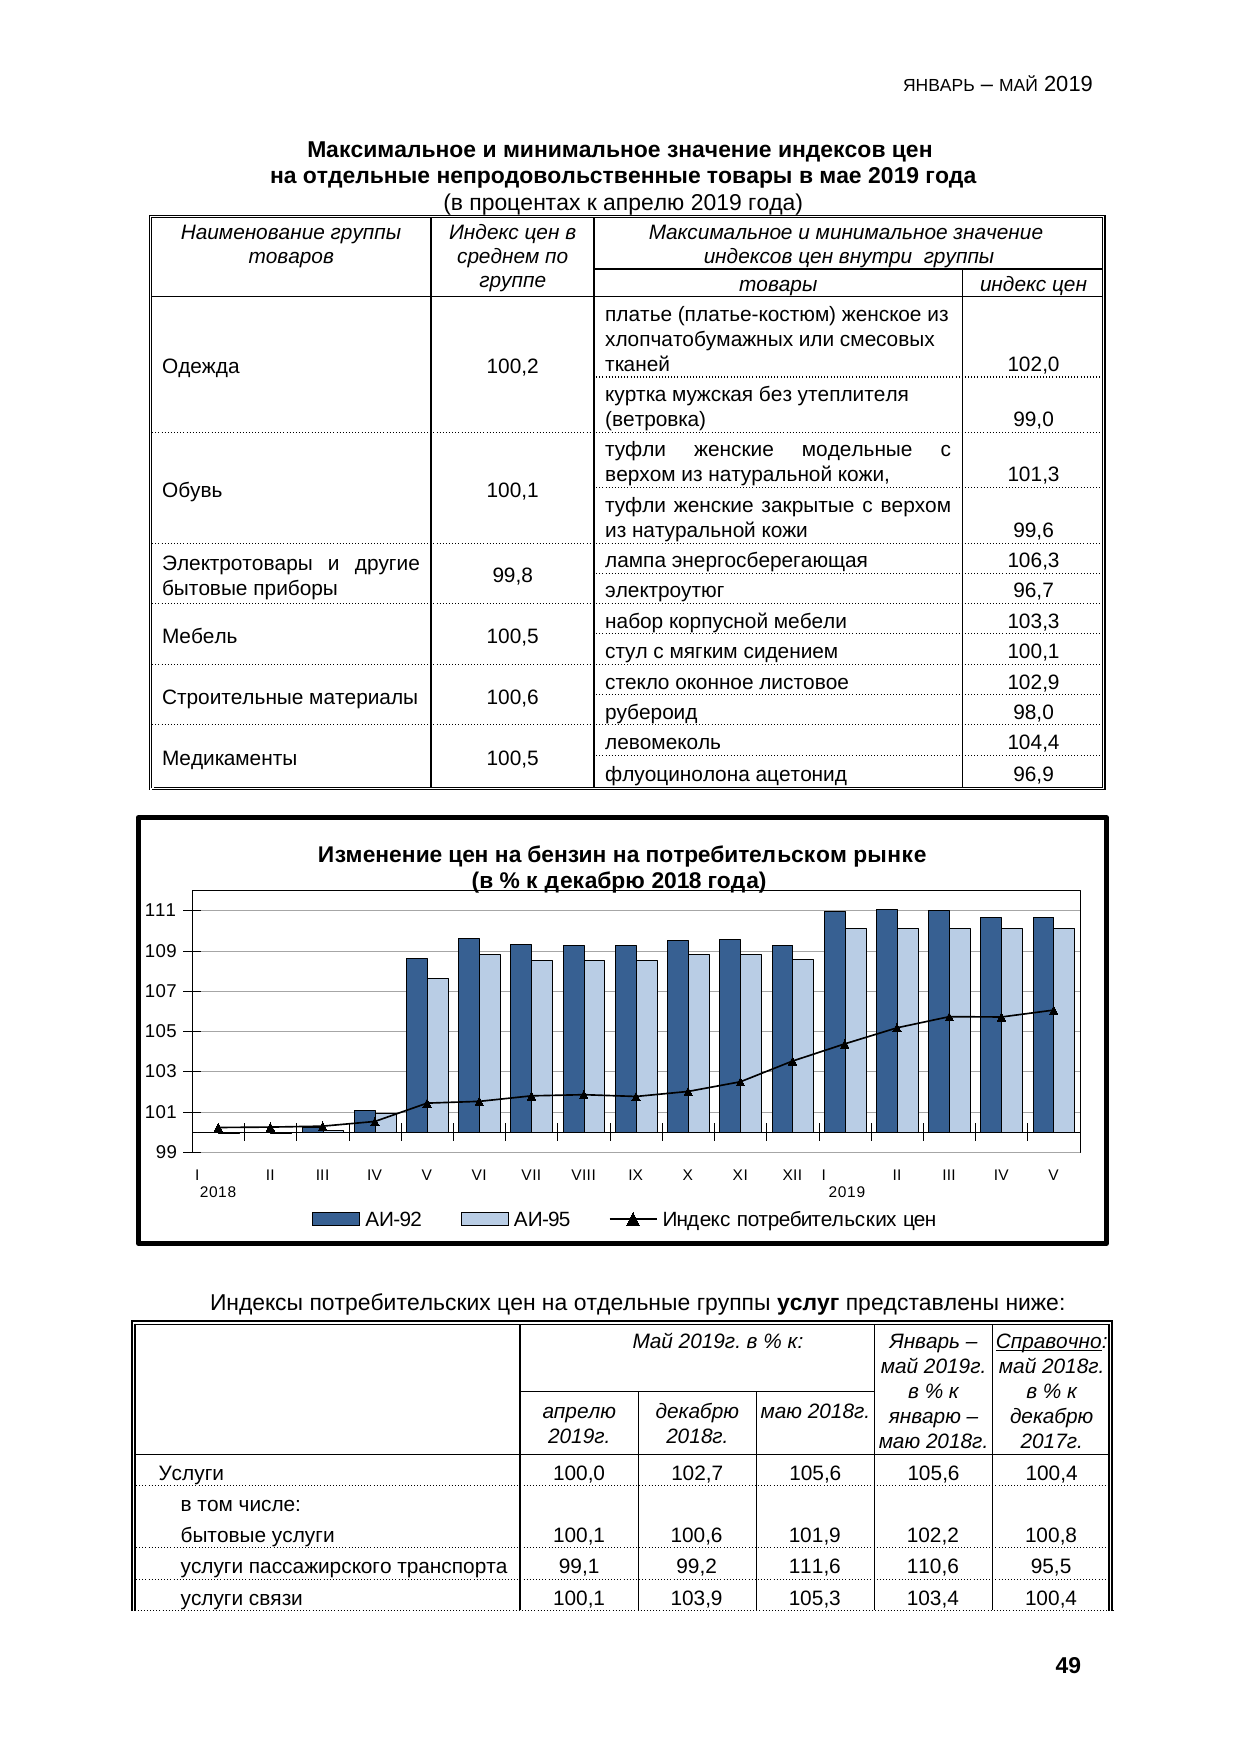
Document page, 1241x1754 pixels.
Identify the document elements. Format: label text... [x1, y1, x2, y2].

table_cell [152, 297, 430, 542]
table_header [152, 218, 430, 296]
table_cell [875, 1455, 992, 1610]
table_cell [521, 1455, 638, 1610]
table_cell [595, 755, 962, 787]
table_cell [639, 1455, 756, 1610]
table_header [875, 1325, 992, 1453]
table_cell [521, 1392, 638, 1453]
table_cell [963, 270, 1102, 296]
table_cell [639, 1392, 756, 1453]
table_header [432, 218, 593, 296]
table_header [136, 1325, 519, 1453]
text Индексы потребительских цен на отдельные группы услуг представлены ниже: [136, 1289, 1092, 1315]
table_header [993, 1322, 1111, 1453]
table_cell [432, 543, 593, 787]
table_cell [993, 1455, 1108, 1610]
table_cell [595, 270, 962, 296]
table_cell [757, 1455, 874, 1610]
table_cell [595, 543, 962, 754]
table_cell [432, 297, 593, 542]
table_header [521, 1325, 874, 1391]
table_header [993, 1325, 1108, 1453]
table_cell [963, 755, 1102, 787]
text Максимальное и минимальное значение индексов цен на отдельные непродовольственные товары в мае 2019 года (в процентах к апрелю 2019 года) [151, 136, 1096, 215]
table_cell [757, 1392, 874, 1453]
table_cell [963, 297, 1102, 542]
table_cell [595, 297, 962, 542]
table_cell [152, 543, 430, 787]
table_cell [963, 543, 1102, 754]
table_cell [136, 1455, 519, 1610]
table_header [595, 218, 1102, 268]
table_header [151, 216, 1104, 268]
